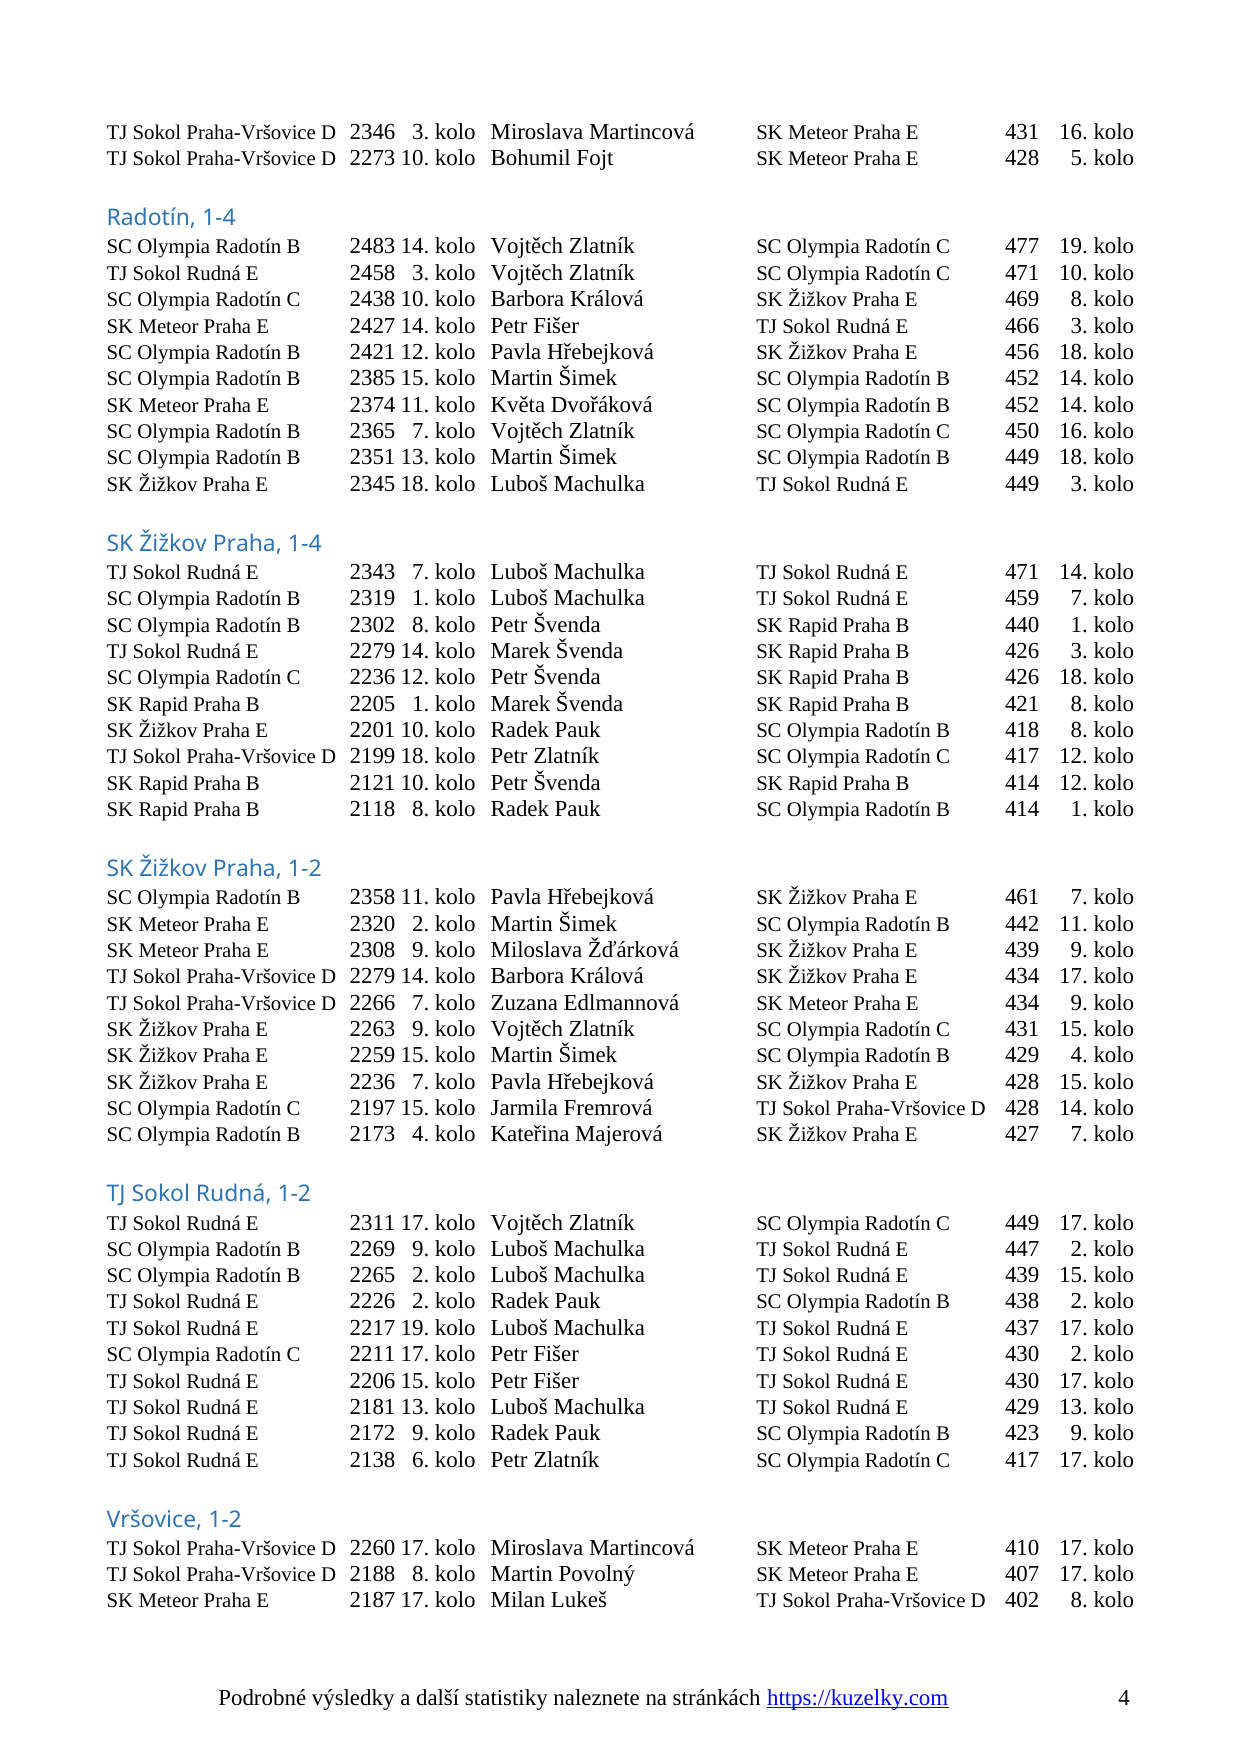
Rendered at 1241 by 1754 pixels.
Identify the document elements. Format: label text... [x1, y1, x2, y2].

text TJ Sokol Praha-Vršovice D 2260 17. kolo Miroslava Martincová SK Meteor Praha E 410 17. kolo [106, 1534, 1134, 1560]
text SK Žižkov Praha E 2201 10. kolo Radek Pauk SC Olympia Radotín B 418 8. kolo [106, 716, 1134, 742]
subtitle Vršovice, 1-2 [106, 1503, 1134, 1534]
text TJ Sokol Rudná E 2206 15. kolo Petr Fišer TJ Sokol Rudná E 430 17. kolo [106, 1367, 1134, 1393]
text TJ Sokol Rudná E 2172 9. kolo Radek Pauk SC Olympia Radotín B 423 9. kolo [106, 1419, 1134, 1446]
text SK Meteor Praha E 2427 14. kolo Petr Fišer TJ Sokol Rudná E 466 3. kolo [106, 312, 1134, 338]
text SK Rapid Praha B 2121 10. kolo Petr Švenda SK Rapid Praha B 414 12. kolo [106, 769, 1134, 795]
text SK Meteor Praha E 2320 2. kolo Martin Šimek SC Olympia Radotín B 442 11. kolo [106, 909, 1134, 936]
text TJ Sokol Rudná E 2311 17. kolo Vojtěch Zlatník SC Olympia Radotín C 449 17. kolo [106, 1208, 1134, 1235]
text SK Žižkov Praha E 2263 9. kolo Vojtěch Zlatník SC Olympia Radotín C 431 15. kolo [106, 1015, 1134, 1041]
text SK Meteor Praha E 2187 17. kolo Milan Lukeš TJ Sokol Praha-Vršovice D 402 8. kolo [106, 1587, 1134, 1613]
text SC Olympia Radotín B 2173 4. kolo Kateřina Majerová SK Žižkov Praha E 427 7. kolo [106, 1120, 1134, 1147]
text SK Meteor Praha E 2374 11. kolo Květa Dvořáková SC Olympia Radotín B 452 14. kolo [106, 391, 1134, 417]
text TJ Sokol Praha-Vršovice D 2199 18. kolo Petr Zlatník SC Olympia Radotín C 417 12. kolo [106, 742, 1134, 769]
text SC Olympia Radotín B 2421 12. kolo Pavla Hřebejková SK Žižkov Praha E 456 18. kolo [106, 338, 1134, 364]
text TJ Sokol Rudná E 2458 3. kolo Vojtěch Zlatník SC Olympia Radotín C 471 10. kolo [106, 259, 1134, 285]
text TJ Sokol Rudná E 2279 14. kolo Marek Švenda SK Rapid Praha B 426 3. kolo [106, 637, 1134, 663]
text SC Olympia Radotín C 2236 12. kolo Petr Švenda SK Rapid Praha B 426 18. kolo [106, 663, 1134, 690]
text SK Meteor Praha E 2308 9. kolo Miloslava Žďárková SK Žižkov Praha E 439 9. kolo [106, 936, 1134, 962]
text TJ Sokol Praha-Vršovice D 2188 8. kolo Martin Povolný SK Meteor Praha E 407 17. kolo [106, 1560, 1134, 1587]
text SC Olympia Radotín B 2351 13. kolo Martin Šimek SC Olympia Radotín B 449 18. kolo [106, 443, 1134, 470]
text TJ Sokol Praha-Vršovice D 2346 3. kolo Miroslava Martincová SK Meteor Praha E 431 16. kolo [106, 118, 1134, 144]
text TJ Sokol Rudná E 2217 19. kolo Luboš Machulka TJ Sokol Rudná E 437 17. kolo [106, 1314, 1134, 1340]
text SC Olympia Radotín B 2269 9. kolo Luboš Machulka TJ Sokol Rudná E 447 2. kolo [106, 1235, 1134, 1261]
text TJ Sokol Praha-Vršovice D 2266 7. kolo Zuzana Edlmannová SK Meteor Praha E 434 9. kolo [106, 989, 1134, 1015]
text SK Žižkov Praha E 2345 18. kolo Luboš Machulka TJ Sokol Rudná E 449 3. kolo [106, 470, 1134, 496]
text SC Olympia Radotín B 2483 14. kolo Vojtěch Zlatník SC Olympia Radotín C 477 19. kolo [106, 233, 1134, 259]
text TJ Sokol Praha-Vršovice D 2279 14. kolo Barbora Králová SK Žižkov Praha E 434 17. kolo [106, 962, 1134, 989]
text TJ Sokol Praha-Vršovice D 2273 10. kolo Bohumil Fojt SK Meteor Praha E 428 5. kolo [106, 144, 1134, 171]
text SC Olympia Radotín C 2211 17. kolo Petr Fišer TJ Sokol Rudná E 430 2. kolo [106, 1340, 1134, 1367]
text SC Olympia Radotín B 2385 15. kolo Martin Šimek SC Olympia Radotín B 452 14. kolo [106, 364, 1134, 391]
subtitle TJ Sokol Rudná, 1-2 [106, 1177, 1134, 1208]
text SK Rapid Praha B 2205 1. kolo Marek Švenda SK Rapid Praha B 421 8. kolo [106, 690, 1134, 716]
text SK Rapid Praha B 2118 8. kolo Radek Pauk SC Olympia Radotín B 414 1. kolo [106, 795, 1134, 821]
text SC Olympia Radotín B 2319 1. kolo Luboš Machulka TJ Sokol Rudná E 459 7. kolo [106, 584, 1134, 611]
text SC Olympia Radotín B 2358 11. kolo Pavla Hřebejková SK Žižkov Praha E 461 7. kolo [106, 883, 1134, 909]
text TJ Sokol Rudná E 2343 7. kolo Luboš Machulka TJ Sokol Rudná E 471 14. kolo [106, 558, 1134, 584]
text SC Olympia Radotín B 2365 7. kolo Vojtěch Zlatník SC Olympia Radotín C 450 16. kolo [106, 417, 1134, 443]
text SK Žižkov Praha E 2259 15. kolo Martin Šimek SC Olympia Radotín B 429 4. kolo [106, 1041, 1134, 1068]
subtitle SK Žižkov Praha, 1-2 [106, 852, 1134, 883]
subtitle SK Žižkov Praha, 1-4 [106, 527, 1134, 558]
text SC Olympia Radotín C 2438 10. kolo Barbora Králová SK Žižkov Praha E 469 8. kolo [106, 285, 1134, 312]
text TJ Sokol Rudná E 2226 2. kolo Radek Pauk SC Olympia Radotín B 438 2. kolo [106, 1288, 1134, 1314]
text SK Žižkov Praha E 2236 7. kolo Pavla Hřebejková SK Žižkov Praha E 428 15. kolo [106, 1068, 1134, 1094]
text SC Olympia Radotín B 2265 2. kolo Luboš Machulka TJ Sokol Rudná E 439 15. kolo [106, 1261, 1134, 1288]
subtitle Radotín, 1-4 [106, 201, 1134, 233]
text SC Olympia Radotín B 2302 8. kolo Petr Švenda SK Rapid Praha B 440 1. kolo [106, 611, 1134, 637]
text SC Olympia Radotín C 2197 15. kolo Jarmila Fremrová TJ Sokol Praha-Vršovice D 428 14. kolo [106, 1094, 1134, 1120]
text TJ Sokol Rudná E 2138 6. kolo Petr Zlatník SC Olympia Radotín C 417 17. kolo [106, 1446, 1134, 1472]
text TJ Sokol Rudná E 2181 13. kolo Luboš Machulka TJ Sokol Rudná E 429 13. kolo [106, 1393, 1134, 1419]
